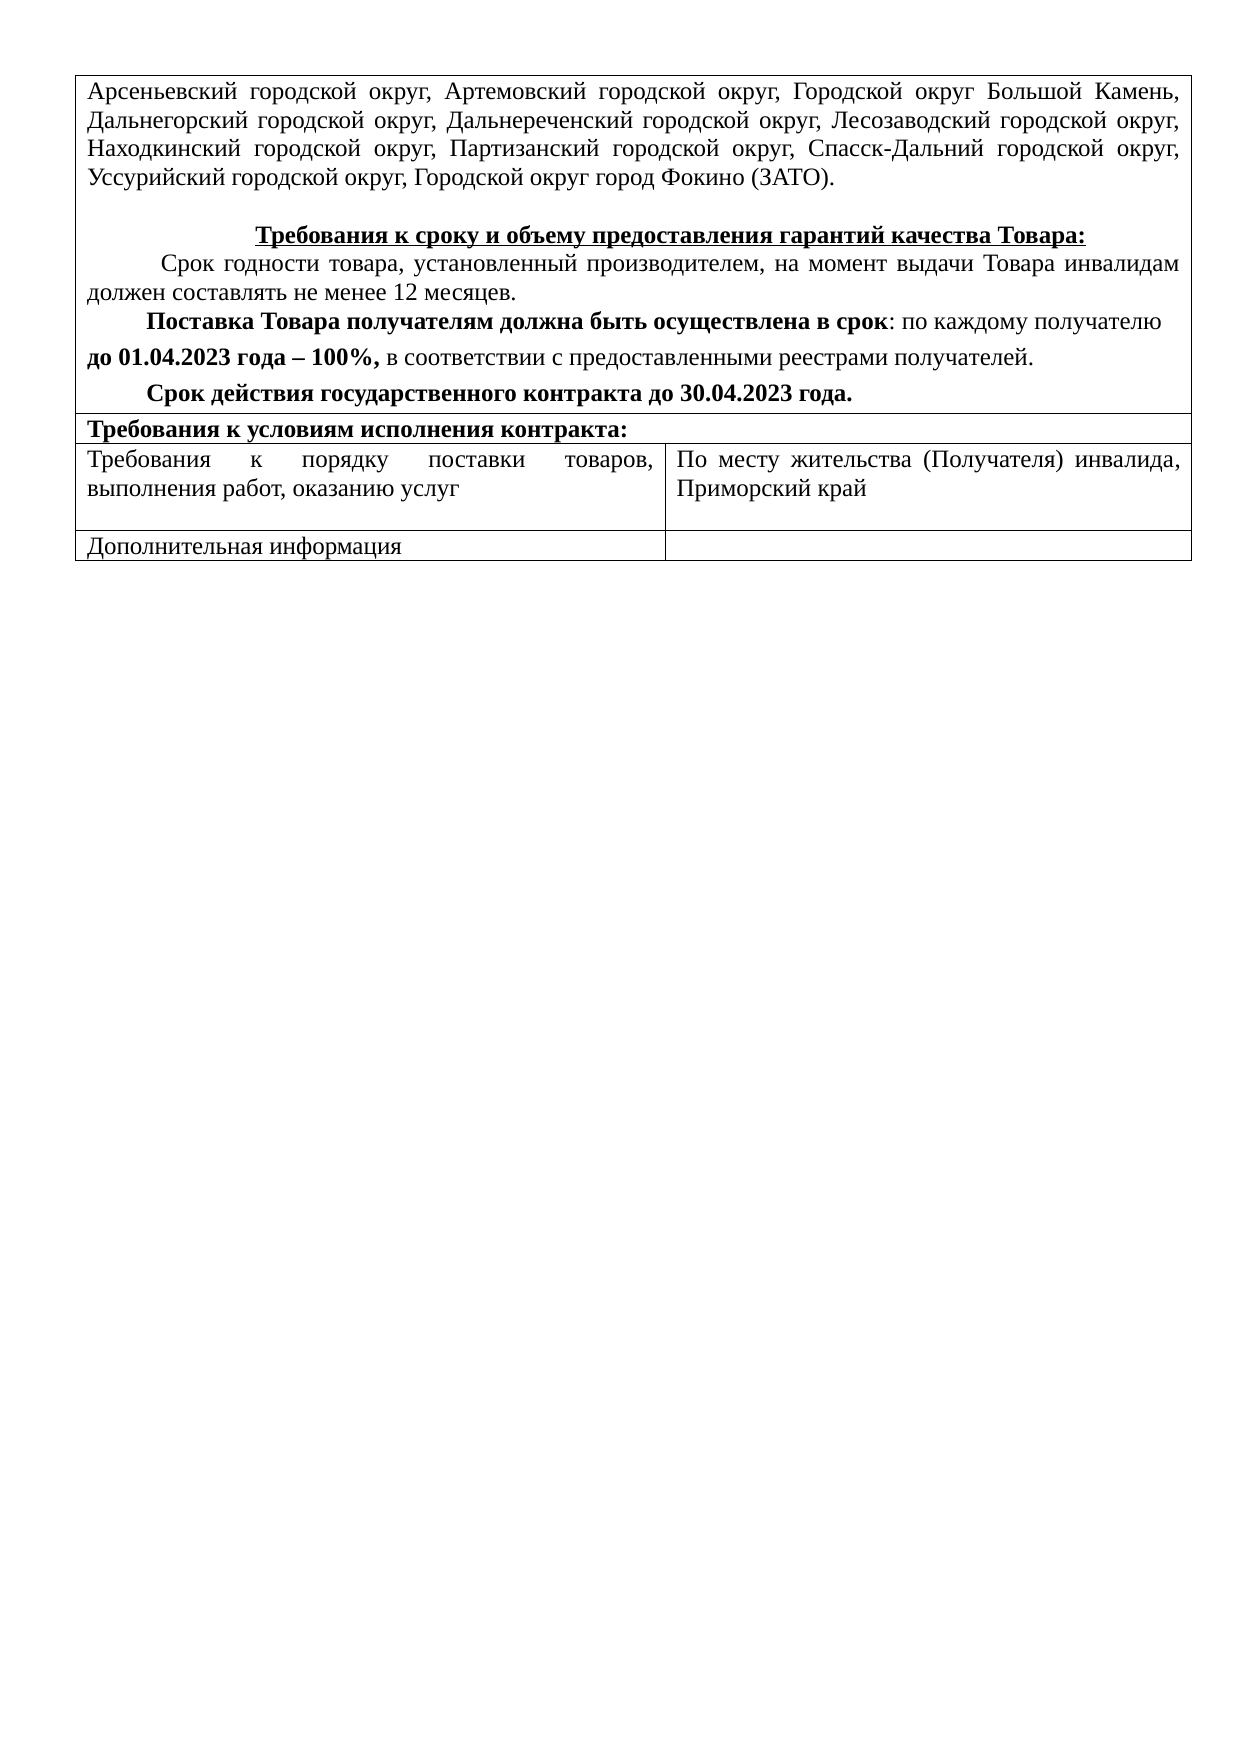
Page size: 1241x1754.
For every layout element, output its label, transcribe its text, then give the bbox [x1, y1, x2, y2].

table_cell Требования к порядку поставки товаров, выполнения работ, оказанию услуг [76, 444, 665, 530]
table_cell Дополнительная информация [76, 531, 665, 560]
table_cell Требования к условиям исполнения контракта: [76, 414, 1191, 443]
table_cell По месту жительства (Получателя) инвалида, Приморский край [666, 444, 1191, 530]
table_cell [666, 531, 1191, 560]
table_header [76, 76, 1191, 413]
